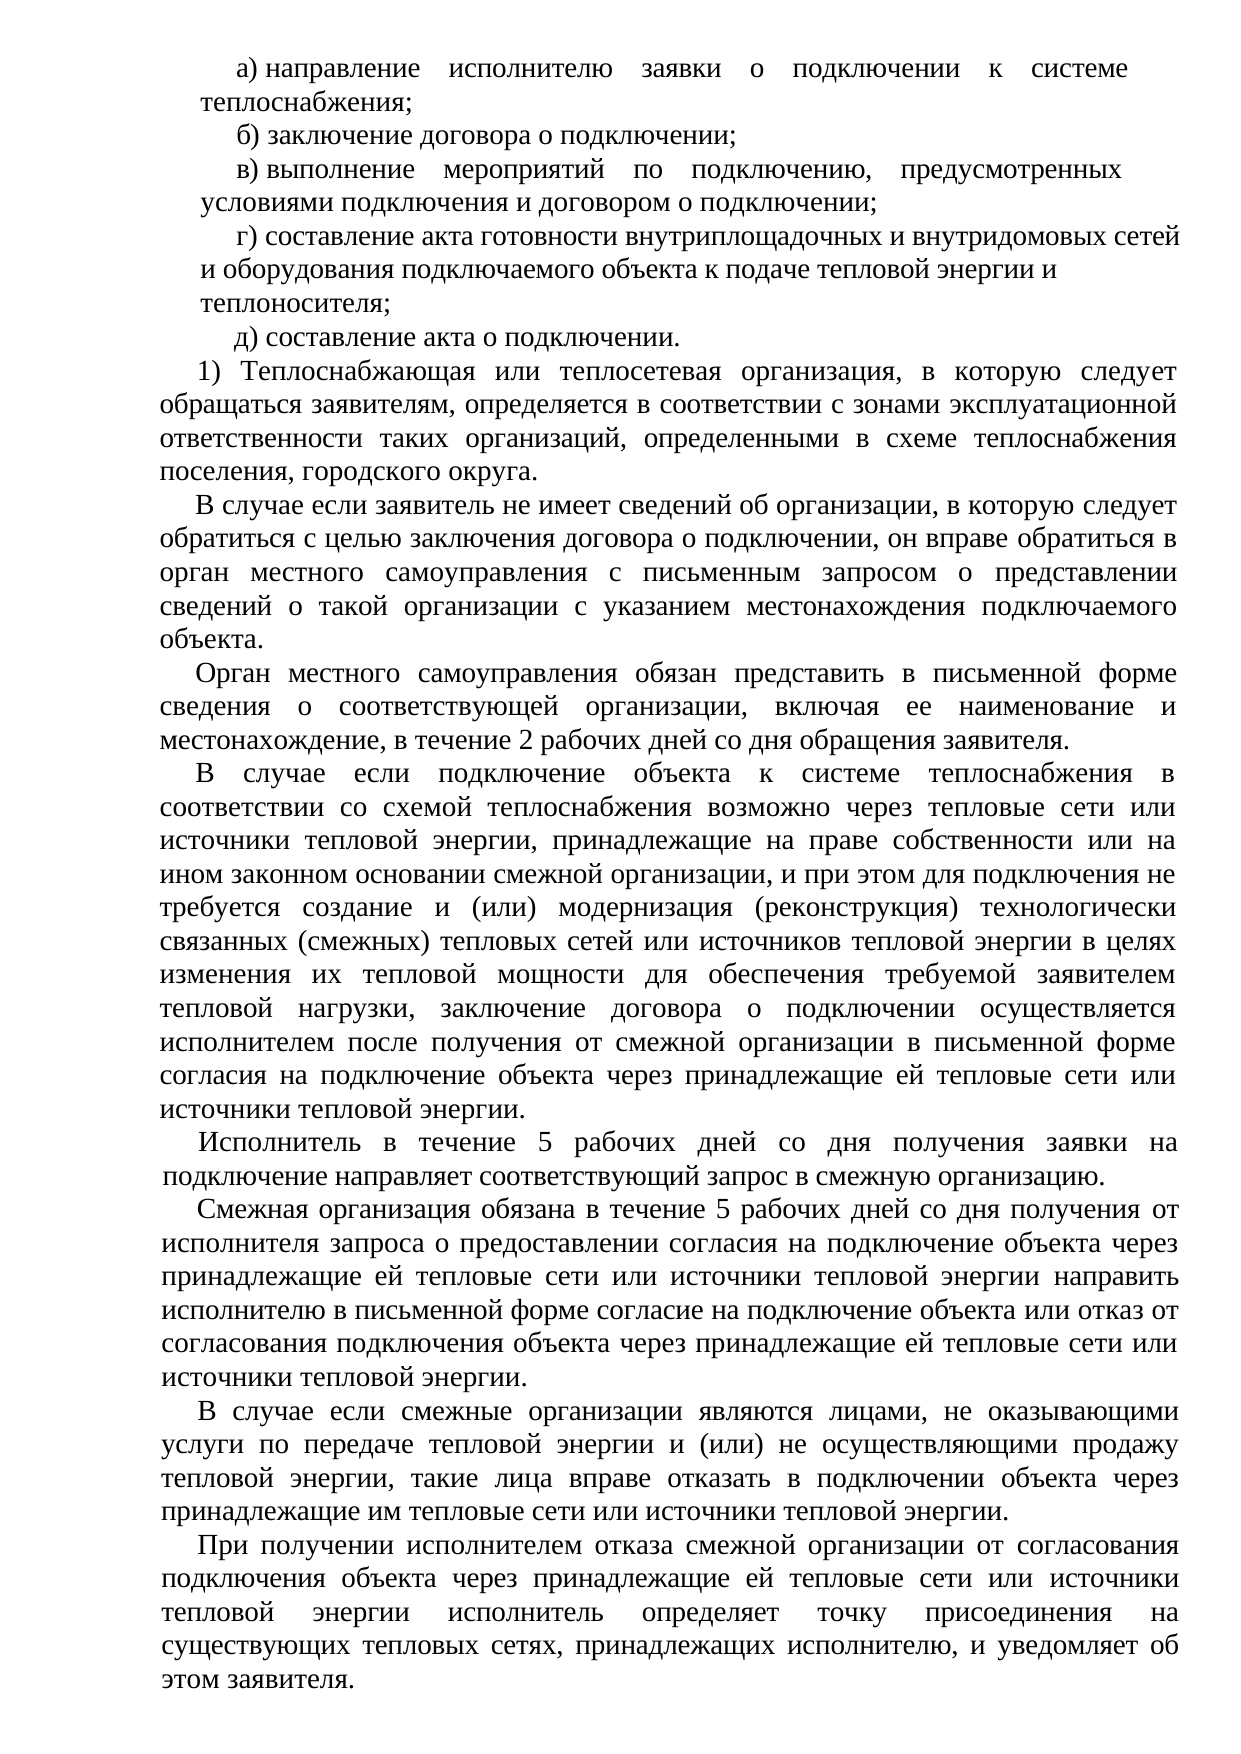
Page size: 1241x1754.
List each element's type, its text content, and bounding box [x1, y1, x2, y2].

text а) направление исполнителю заявки о подключении к системе теплоснабжения; [200, 50, 1181, 117]
text Орган местного самоуправления обязан представить в письменной форме сведения о соответствующей организации, включая ее наименование и местонахождение, в течение 2 рабочих дней со дня обращения заявителя. [159, 655, 1177, 755]
text В случае если подключение объекта к системе теплоснабжения в соответствии со схемой теплоснабжения возможно через тепловые сети или источники тепловой энергии, принадлежащие на праве собственности или на ином законном основании смежной организации, и при этом для подключения не требуется создание и (или) модернизация (реконструкция) технологически связанных (смежных) тепловых сетей или источников тепловой энергии в целях изменения их тепловой мощности для обеспечения требуемой заявителем тепловой нагрузки, заключение договора о подключении осуществляется исполнителем после получения от смежной организации в письменной форме согласия на подключение объекта через принадлежащие ей тепловые сети или источники тепловой энергии. [159, 755, 1176, 1124]
text 1) Теплоснабжающая или теплосетевая организация, в которую следует обращаться заявителям, определяется в соответствии с зонами эксплуатационной ответственности таких организаций, определенными в схеме теплоснабжения поселения, городского округа. [159, 353, 1177, 487]
text г) составление акта готовности внутриплощадочных и внутридомовых сетей и оборудования подключаемого объекта к подаче тепловой энергии и теплоносителя; [200, 218, 1181, 318]
text в) выполнение мероприятий по подключению, предусмотренных условиями подключения и договором о подключении; [200, 151, 1181, 218]
text д) составление акта о подключении. [195, 319, 1181, 352]
text б) заключение договора о подключении; [236, 117, 1181, 151]
text В случае если заявитель не имеет сведений об организации, в которую следует обратиться с целью заключения договора о подключении, он вправе обратиться в орган местного самоуправления с письменным запросом о представлении сведений о такой организации с указанием местонахождения подключаемого объекта. [159, 487, 1177, 655]
text При получении исполнителем отказа смежной организации от согласования подключения объекта через принадлежащие ей тепловые сети или источники тепловой энергии исполнитель определяет точку присоединения на существующих тепловых сетях, принадлежащих исполнителю, и уведомляет об этом заявителя. [161, 1527, 1179, 1694]
text Исполнитель в течение 5 рабочих дней со дня получения заявки на подключение направляет соответствующий запрос в смежную организацию. [162, 1124, 1179, 1191]
text Смежная организация обязана в течение 5 рабочих дней со дня получения от исполнителя запроса о предоставлении согласия на подключение объекта через принадлежащие ей тепловые сети или источники тепловой энергии направить исполнителю в письменной форме согласие на подключение объекта или отказ от согласования подключения объекта через принадлежащие ей тепловые сети или источники тепловой энергии. [161, 1191, 1179, 1393]
text В случае если смежные организации являются лицами, не оказывающими услуги по передаче тепловой энергии и (или) не осуществляющими продажу тепловой энергии, такие лица вправе отказать в подключении объекта через принадлежащие им тепловые сети или источники тепловой энергии. [161, 1393, 1179, 1527]
